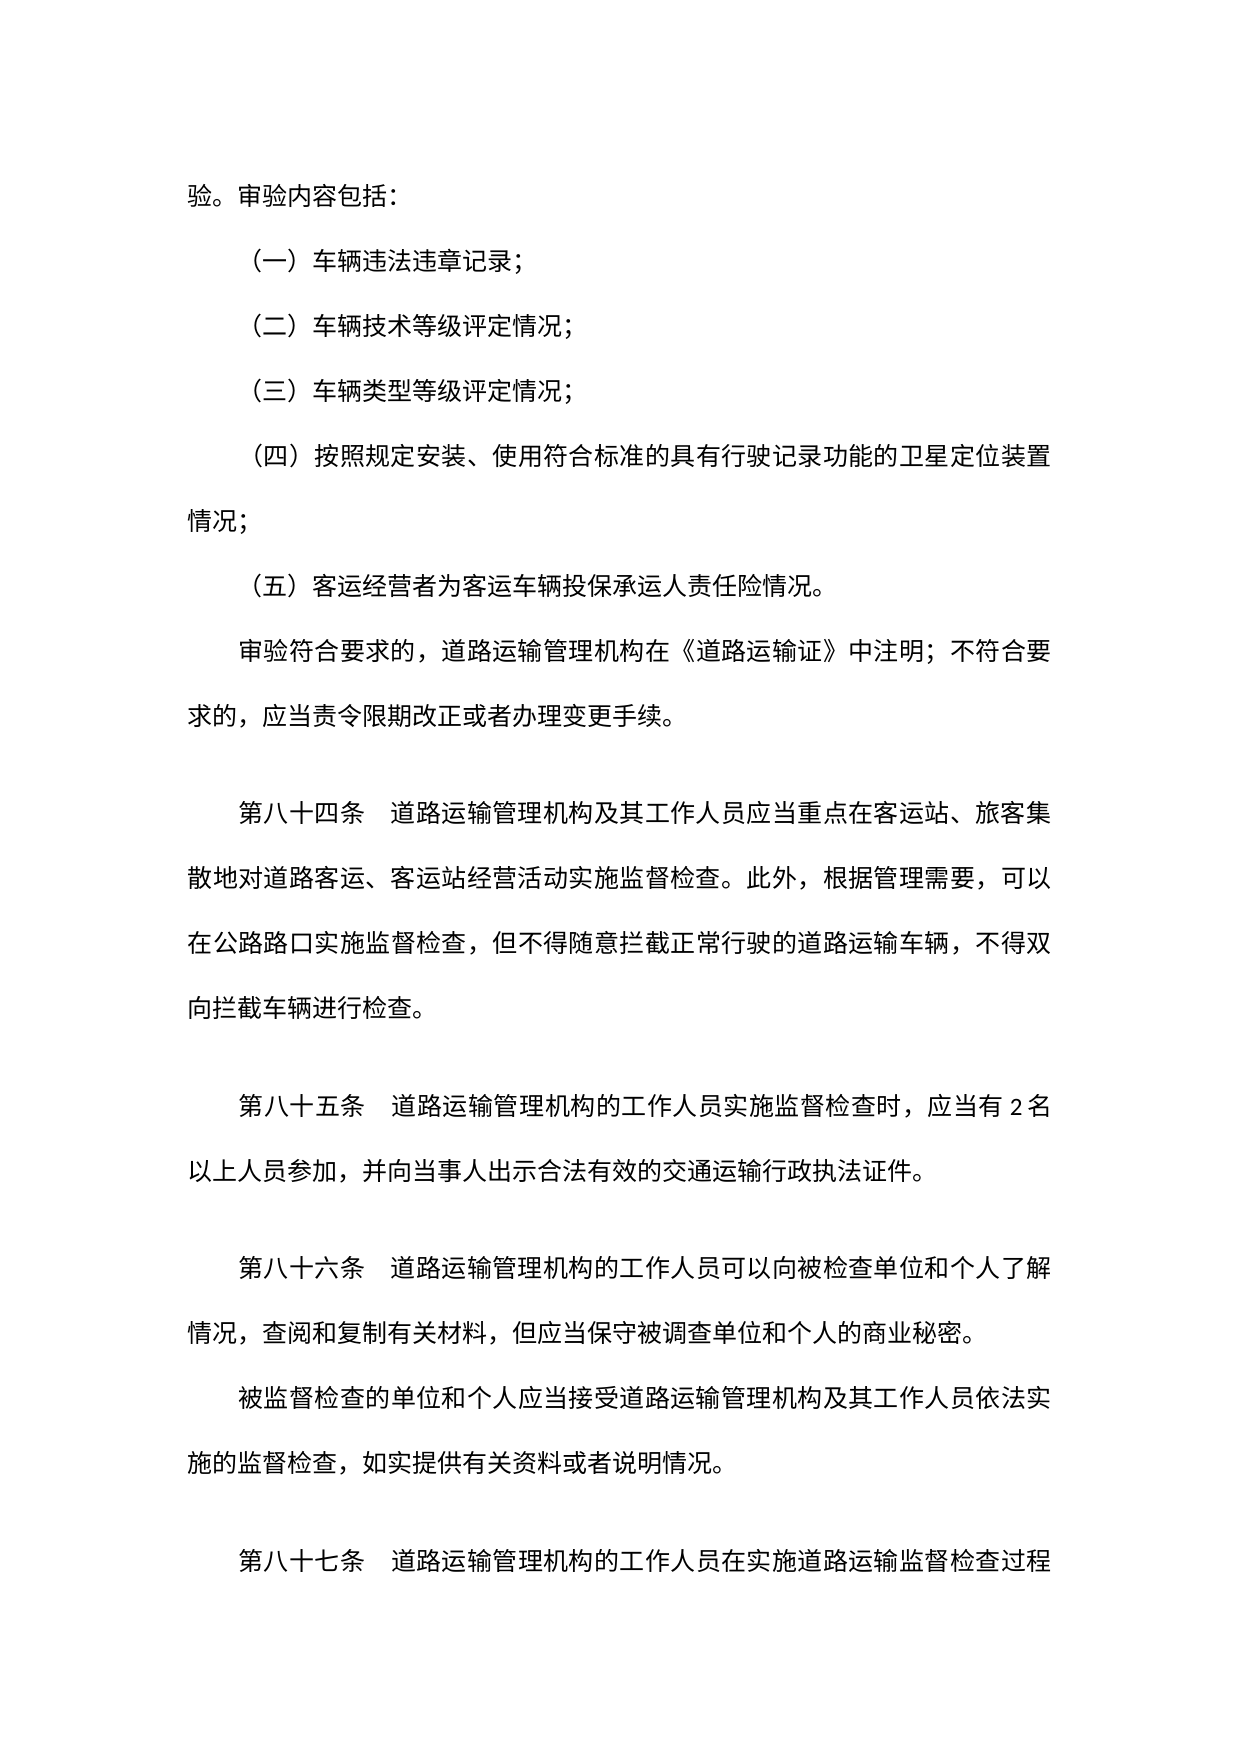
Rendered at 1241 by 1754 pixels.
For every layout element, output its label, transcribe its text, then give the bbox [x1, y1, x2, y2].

text 被监督检查的单位和个人应当接受道路运输管理机构及其工作人员依法实施的监督检查，如实提供有关资料或者说明情况。 [187, 1364, 1053, 1494]
text 第八十四条 道路运输管理机构及其工作人员应当重点在客运站、旅客集散地对道路客运、客运站经营活动实施监督检查。此外，根据管理需要，可以在公路路口实施监督检查，但不得随意拦截正常行驶的道路运输车辆，不得双向拦截车辆进行检查。 [187, 779, 1053, 1039]
text 第八十五条 道路运输管理机构的工作人员实施监督检查时，应当有2名以上人员参加，并向当事人出示合法有效的交通运输行政执法证件。 [187, 1072, 1053, 1202]
text （五）客运经营者为客运车辆投保承运人责任险情况。 [187, 552, 1053, 617]
text 第八十六条 道路运输管理机构的工作人员可以向被检查单位和个人了解情况，查阅和复制有关材料，但应当保守被调查单位和个人的商业秘密。 [187, 1234, 1053, 1364]
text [187, 162, 1053, 227]
text 审验符合要求的，道路运输管理机构在《道路运输证》中注明；不符合要求的，应当责令限期改正或者办理变更手续。 [187, 617, 1053, 747]
text （四）按照规定安装、使用符合标准的具有行驶记录功能的卫星定位装置情况； [187, 422, 1053, 552]
text （二）车辆技术等级评定情况； [187, 292, 1053, 357]
text （三）车辆类型等级评定情况； [187, 357, 1053, 422]
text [187, 1527, 1053, 1592]
text （一）车辆违法违章记录； [187, 227, 1053, 292]
